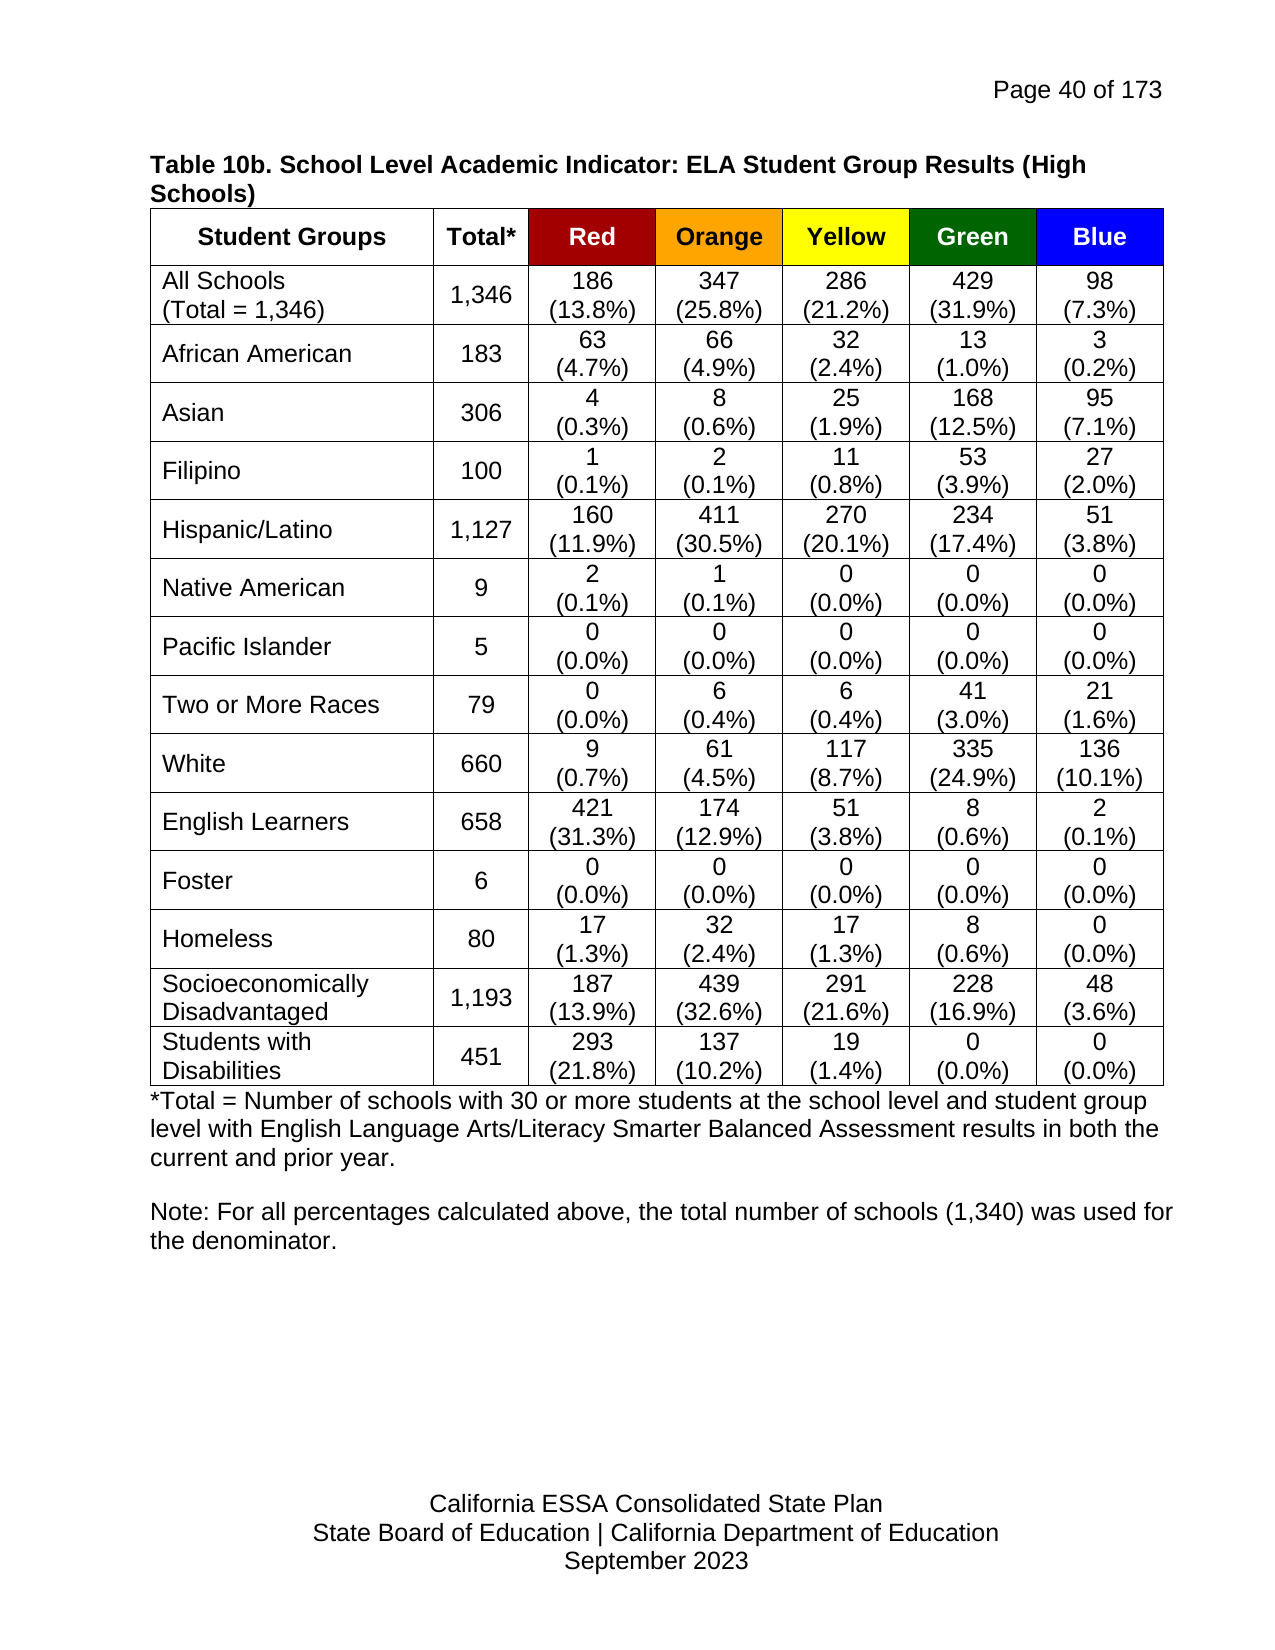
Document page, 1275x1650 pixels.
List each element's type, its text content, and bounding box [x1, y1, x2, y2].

table_cell 95 (7.1%) [1037, 383, 1163, 441]
table_cell 0 (0.0%) [910, 1027, 1036, 1084]
table_cell 21 (1.6%) [1037, 676, 1163, 733]
table_cell 286 (21.2%) [783, 266, 909, 323]
table_cell 0 (0.0%) [529, 617, 655, 675]
table_cell Hispanic/Latino [151, 500, 433, 558]
table_cell 66 (4.9%) [656, 325, 782, 382]
table_cell 0 (0.0%) [783, 617, 909, 675]
table_cell 6 (0.4%) [783, 676, 909, 733]
table_cell 1,193 [434, 969, 528, 1026]
table_cell 234 (17.4%) [910, 500, 1036, 558]
table_cell 80 [434, 910, 528, 967]
text Table 10b. School Level Academic Indicator: ELA Student Group Results (High Schools) [150, 150, 1162, 207]
table_header Blue [1037, 209, 1163, 265]
table_cell 6 [434, 851, 528, 909]
table_cell 0 (0.0%) [910, 617, 1036, 675]
table_cell 270 (20.1%) [783, 500, 909, 558]
table_cell Asian [151, 383, 433, 441]
table_cell 293 (21.8%) [529, 1027, 655, 1084]
table_cell 0 (0.0%) [1037, 617, 1163, 675]
table_cell 168 (12.5%) [910, 383, 1036, 441]
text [150, 1197, 1191, 1254]
table_header Red [529, 209, 655, 265]
table_cell 291 (21.6%) [783, 969, 909, 1026]
table_cell 660 [434, 734, 528, 792]
table_cell 335 (24.9%) [910, 734, 1036, 792]
table_cell 186 (13.8%) [529, 266, 655, 323]
table_cell Foster [151, 851, 433, 909]
table_cell English Learners [151, 793, 433, 850]
table_cell 8 (0.6%) [910, 793, 1036, 850]
table_cell 8 (0.6%) [656, 383, 782, 441]
table_cell All Schools (Total = 1,346) [151, 266, 433, 323]
table_cell 8 (0.6%) [910, 910, 1036, 967]
table_cell 174 (12.9%) [656, 793, 782, 850]
table_cell 0 (0.0%) [1037, 559, 1163, 616]
table_cell 2 (0.1%) [1037, 793, 1163, 850]
table_cell 79 [434, 676, 528, 733]
table_cell 32 (2.4%) [656, 910, 782, 967]
table_cell 2 (0.1%) [656, 442, 782, 499]
table_cell 19 (1.4%) [783, 1027, 909, 1084]
table_cell African American [151, 325, 433, 382]
table_cell 1 (0.1%) [656, 559, 782, 616]
table_cell Students with Disabilities [151, 1027, 433, 1084]
table_cell 41 (3.0%) [910, 676, 1036, 733]
table_cell 137 (10.2%) [656, 1027, 782, 1084]
table_cell 0 (0.0%) [1037, 1027, 1163, 1084]
table_cell 306 [434, 383, 528, 441]
table_cell 421 (31.3%) [529, 793, 655, 850]
text *Total = Number of schools with 30 or more students at the school level and student group level with English Language Arts/Literacy Smarter Balanced Assessment results in both the current and prior year. [150, 1086, 1162, 1172]
table_cell 27 (2.0%) [1037, 442, 1163, 499]
table_cell 451 [434, 1027, 528, 1084]
table_cell 5 [434, 617, 528, 675]
table_cell 0 (0.0%) [783, 559, 909, 616]
table_header Student Groups [151, 209, 433, 265]
table_cell 228 (16.9%) [910, 969, 1036, 1026]
table_cell Two or More Races [151, 676, 433, 733]
table_cell 51 (3.8%) [1037, 500, 1163, 558]
table_cell 439 (32.6%) [656, 969, 782, 1026]
table_cell 0 (0.0%) [529, 676, 655, 733]
table_cell 0 (0.0%) [656, 617, 782, 675]
table_cell 0 (0.0%) [783, 851, 909, 909]
table_cell 1,346 [434, 266, 528, 323]
table_cell 0 (0.0%) [656, 851, 782, 909]
table_cell 61 (4.5%) [656, 734, 782, 792]
table_cell White [151, 734, 433, 792]
table_cell 11 (0.8%) [783, 442, 909, 499]
table_cell 0 (0.0%) [910, 851, 1036, 909]
table_cell Filipino [151, 442, 433, 499]
table_cell 411 (30.5%) [656, 500, 782, 558]
table_cell 0 (0.0%) [910, 559, 1036, 616]
table_cell 187 (13.9%) [529, 969, 655, 1026]
table_header Orange [656, 209, 782, 265]
table_cell 136 (10.1%) [1037, 734, 1163, 792]
table_cell 347 (25.8%) [656, 266, 782, 323]
table_cell Homeless [151, 910, 433, 967]
table_cell 0 (0.0%) [1037, 910, 1163, 967]
table_cell 2 (0.1%) [529, 559, 655, 616]
table_cell 13 (1.0%) [910, 325, 1036, 382]
table_cell 429 (31.9%) [910, 266, 1036, 323]
table_header Total* [434, 209, 528, 265]
table_cell 98 (7.3%) [1037, 266, 1163, 323]
table_cell 53 (3.9%) [910, 442, 1036, 499]
table_cell Socioeconomically Disadvantaged [151, 969, 433, 1026]
table_cell 658 [434, 793, 528, 850]
table_header Yellow [783, 209, 909, 265]
table_cell 100 [434, 442, 528, 499]
table_cell 0 (0.0%) [529, 851, 655, 909]
table_cell 117 (8.7%) [783, 734, 909, 792]
table_cell 32 (2.4%) [783, 325, 909, 382]
table_cell 1 (0.1%) [529, 442, 655, 499]
table_cell 160 (11.9%) [529, 500, 655, 558]
table_cell 3 (0.2%) [1037, 325, 1163, 382]
table_cell 4 (0.3%) [529, 383, 655, 441]
table_cell 51 (3.8%) [783, 793, 909, 850]
table_cell 17 (1.3%) [783, 910, 909, 967]
table_cell 9 [434, 559, 528, 616]
table_cell Pacific Islander [151, 617, 433, 675]
table_cell 9 (0.7%) [529, 734, 655, 792]
table_cell 25 (1.9%) [783, 383, 909, 441]
table_header Green [910, 209, 1036, 265]
table_cell 6 (0.4%) [656, 676, 782, 733]
table_cell 1,127 [434, 500, 528, 558]
table_cell 63 (4.7%) [529, 325, 655, 382]
table_cell Native American [151, 559, 433, 616]
table_cell 48 (3.6%) [1037, 969, 1163, 1026]
table_cell 183 [434, 325, 528, 382]
table_cell 0 (0.0%) [1037, 851, 1163, 909]
table_cell 17 (1.3%) [529, 910, 655, 967]
